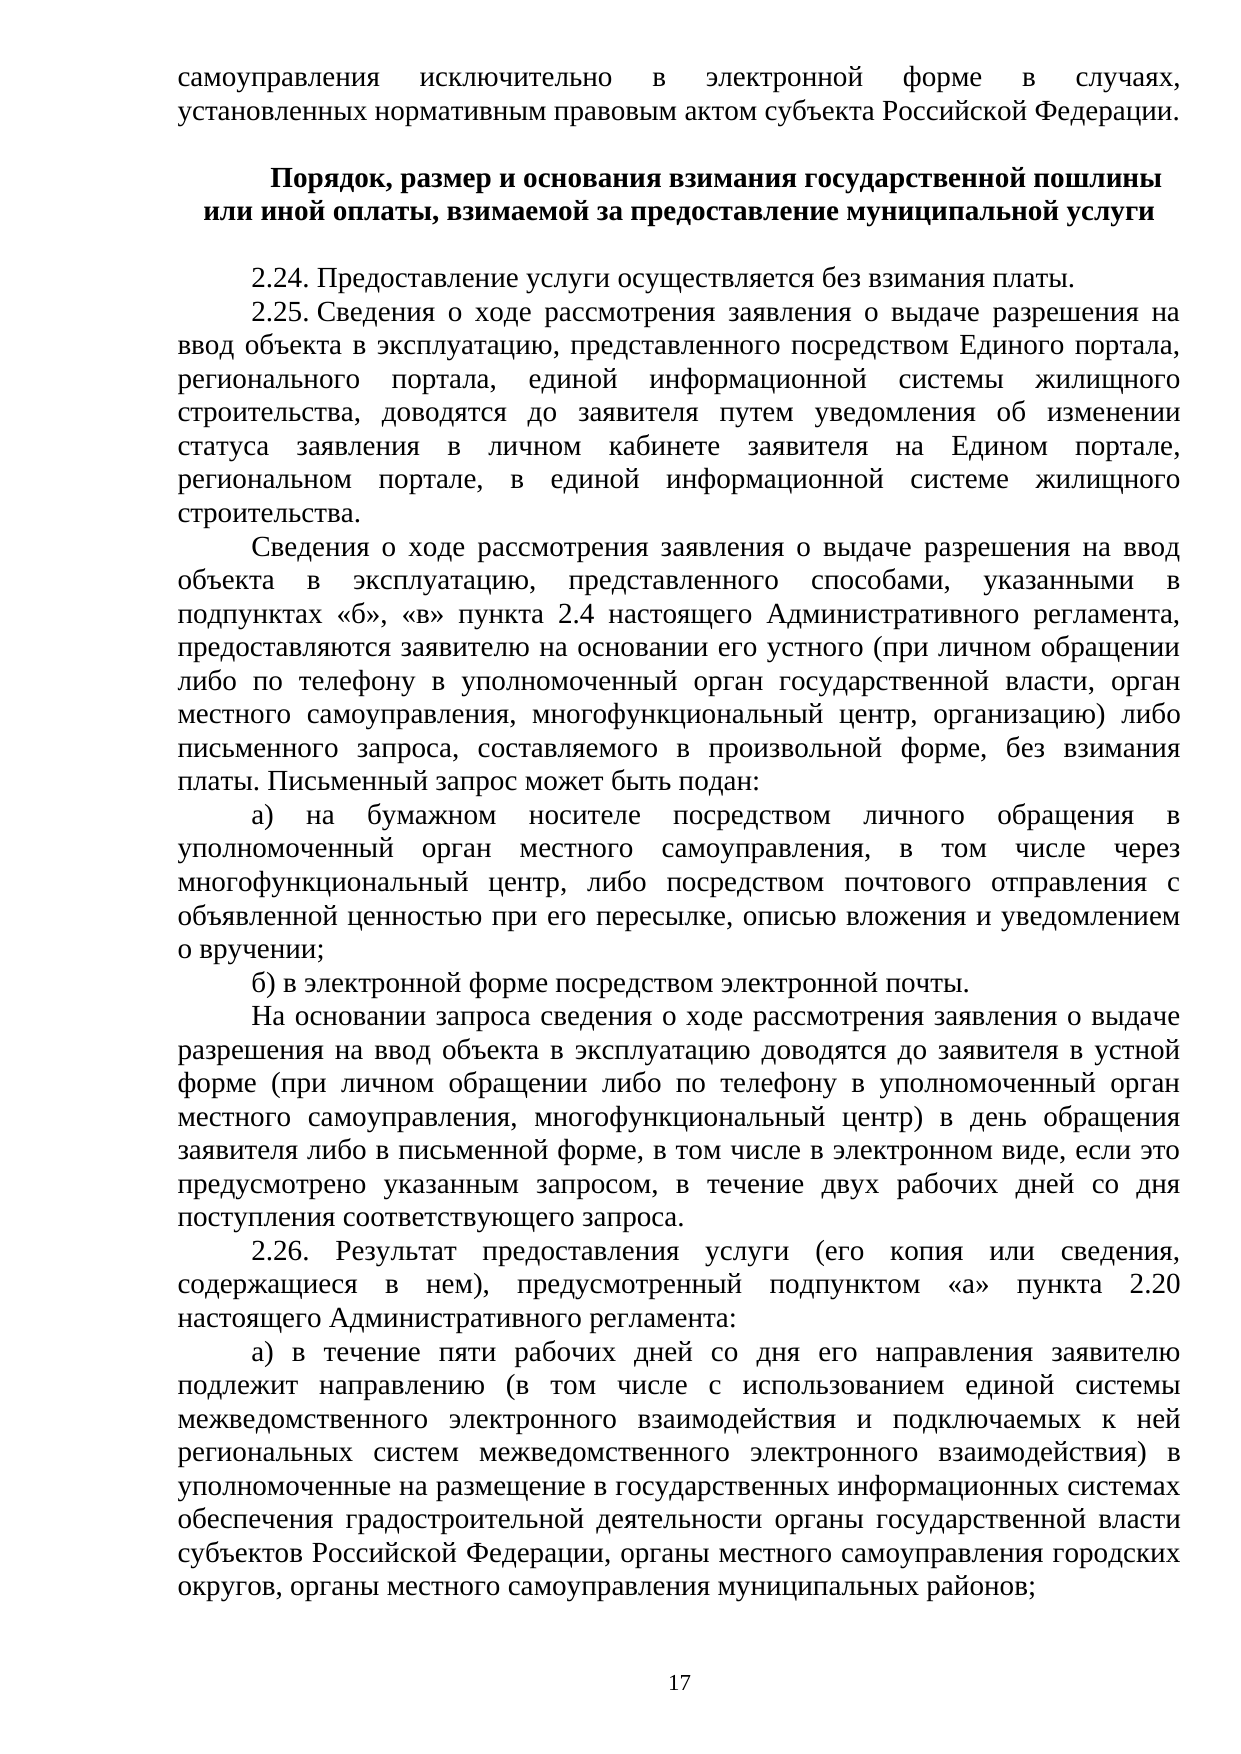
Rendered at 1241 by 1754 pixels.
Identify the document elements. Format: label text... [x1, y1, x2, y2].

text а) на бумажном носителе посредством личного обращения в уполномоченный орган местного самоуправления, в том числе через многофункциональный центр, либо посредством почтового отправления с объявленной ценностью при его пересылке, описью вложения и уведомлением о вручении; [177, 797, 1181, 965]
text 2.24. Предоставление услуги осуществляется без взимания платы. [177, 260, 1181, 294]
text Порядок, размер и основания взимания государственной пошлины или иной оплаты, взимаемой за предоставление муниципальной услуги [177, 160, 1181, 227]
text Сведения о ходе рассмотрения заявления о выдаче разрешения на ввод объекта в эксплуатацию, представленного способами, указанными в подпунктах «б», «в» пункта 2.4 настоящего Административного регламента, предоставляются заявителю на основании его устного (при личном обращении либо по телефону в уполномоченный орган государственной власти, орган местного самоуправления, многофункциональный центр, организацию) либо письменного запроса, составляемого в произвольной форме, без взимания платы. Письменный запрос может быть подан: [177, 529, 1181, 797]
text 2.26. Результат предоставления услуги (его копия или сведения, содержащиеся в нем), предусмотренный подпунктом «а» пункта 2.20 настоящего Административного регламента: [177, 1233, 1181, 1334]
text 2.25. Сведения о ходе рассмотрения заявления о выдаче разрешения на ввод объекта в эксплуатацию, представленного посредством Единого портала, регионального портала, единой информационной системы жилищного строительства, доводятся до заявителя путем уведомления об изменении статуса заявления в личном кабинете заявителя на Едином портале, региональном портале, в единой информационной системе жилищного строительства. [177, 294, 1181, 529]
text а) в течение пяти рабочих дней со дня его направления заявителю подлежит направлению (в том числе с использованием единой системы межведомственного электронного взаимодействия и подключаемых к ней региональных систем межведомственного электронного взаимодействия) в уполномоченные на размещение в государственных информационных системах обеспечения градостроительной деятельности органы государственной власти субъектов Российской Федерации, органы местного самоуправления городских округов, органы местного самоуправления муниципальных районов; [177, 1334, 1181, 1602]
text На основании запроса сведения о ходе рассмотрения заявления о выдаче разрешения на ввод объекта в эксплуатацию доводятся до заявителя в устной форме (при личном обращении либо по телефону в уполномоченный орган местного самоуправления, многофункциональный центр) в день обращения заявителя либо в письменной форме, в том числе в электронном виде, если это предусмотрено указанным запросом, в течение двух рабочих дней со дня поступления соответствующего запроса. [177, 998, 1181, 1233]
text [177, 59, 1181, 126]
text б) в электронной форме посредством электронной почты. [177, 965, 1181, 998]
